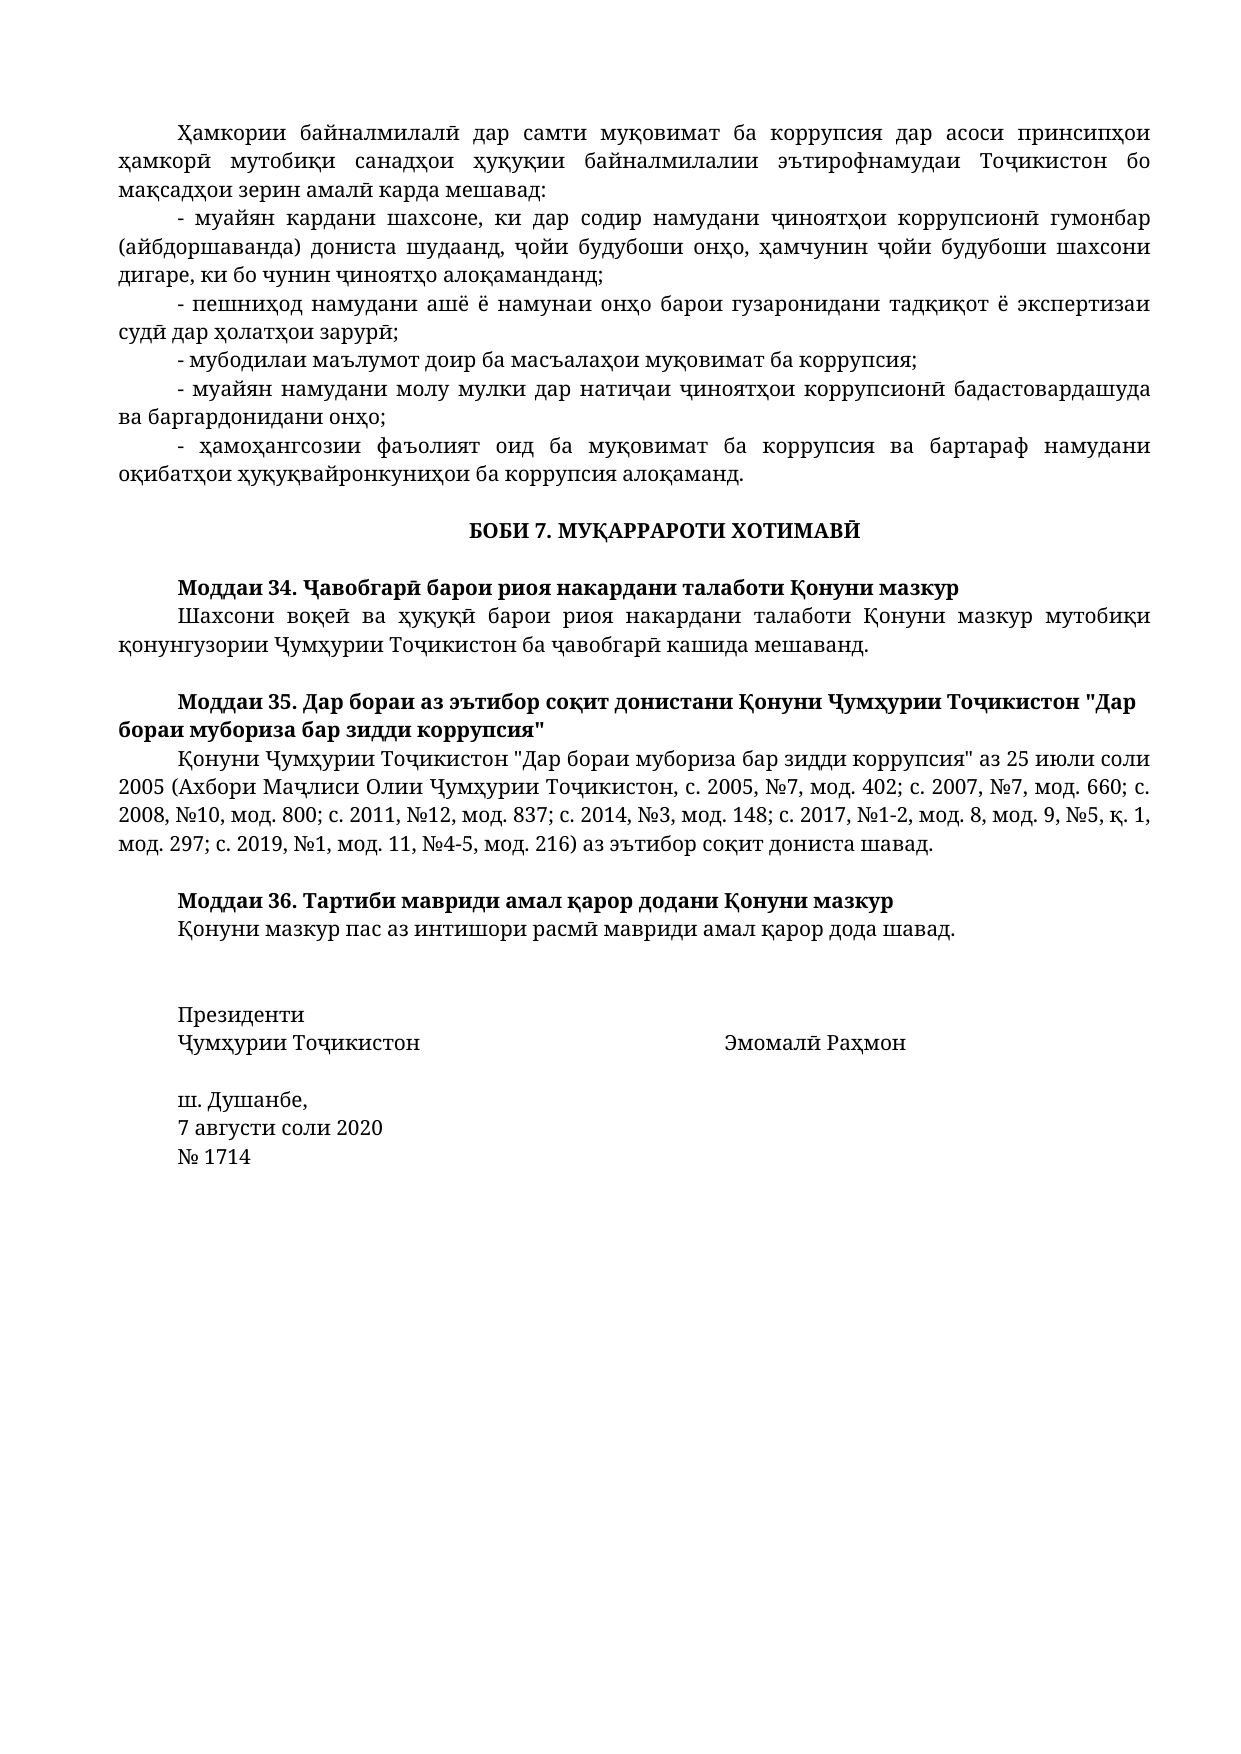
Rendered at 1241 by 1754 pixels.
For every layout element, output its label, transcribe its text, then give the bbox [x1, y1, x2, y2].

subtitle Моддаи 36. Тартиби мавриди амал қарор додани Қонуни мазкур [118, 886, 1152, 914]
subtitle БОБИ 7. МУҚАРРАРОТИ ХОТИМАВӢ [118, 516, 1152, 545]
subtitle Моддаи 34. Ҷавобгарӣ барои риоя накардани талаботи Қонуни мазкур [118, 573, 1152, 602]
text ш. Душанбе, [118, 1085, 1152, 1113]
text - муайян кардани шахсоне, ки дар содир намудани ҷиноятҳои коррупсионӣ гумонбар (айбдоршаванда) дониста шудаанд, ҷойи будубоши онҳо, ҳамчунин ҷойи будубоши шахсони дигаре, ки бо чунин ҷиноятҳо алоқаманданд; [118, 203, 1152, 289]
text Президенти [118, 1000, 1152, 1028]
text Ҷумҳурии Тоҷикистон Эмомалӣ Раҳмон [118, 1028, 1152, 1057]
text Ҳамкории байналмилалӣ дар самти муқовимат ба коррупсия дар асоси принсипҳои ҳамкорӣ мутобиқи санадҳои ҳуқуқии байналмилалии эътирофнамудаи Тоҷикистон бо мақсадҳои зерин амалӣ карда мешавад: [118, 118, 1152, 203]
text Қонуни мазкур пас аз интишори расмӣ мавриди амал қарор дода шавад. [118, 914, 1152, 943]
text - ҳамоҳангсозии фаъолият оид ба муқовимат ба коррупсия ва бартараф намудани оқибатҳои ҳуқуқвайронкуниҳои ба коррупсия алоқаманд. [118, 431, 1152, 488]
text 7 августи соли 2020 [118, 1113, 1152, 1142]
text Қонуни Ҷумҳурии Тоҷикистон "Дар бораи мубориза бар зидди коррупсия" аз 25 июли соли 2005 (Ахбори Маҷлиси Олии Ҷумҳурии Тоҷикистон, с. 2005, №7, мод. 402; с. 2007, №7, мод. 660; с. 2008, №10, мод. 800; с. 2011, №12, мод. 837; с. 2014, №3, мод. 148; с. 2017, №1-2, мод. 8, мод. 9, №5, қ. 1, мод. 297; с. 2019, №1, мод. 11, №4-5, мод. 216) аз эътибор соқит дониста шавад. [118, 744, 1152, 857]
text № 1714 [118, 1142, 1152, 1170]
subtitle Моддаи 35. Дар бораи аз эътибор соқит донистани Қонуни Ҷумҳурии Тоҷикистон "Дар бораи мубориза бар зидди коррупсия" [118, 687, 1152, 744]
text - пешниҳод намудани ашё ё намунаи онҳо барои гузаронидани тадқиқот ё экспертизаи судӣ дар ҳолатҳои зарурӣ; [118, 289, 1152, 346]
text - мубодилаи маълумот доир ба масъалаҳои муқовимат ба коррупсия; [118, 346, 1152, 374]
text Шахсони воқеӣ ва ҳуқуқӣ барои риоя накардани талаботи Қонуни мазкур мутобиқи қонунгузории Ҷумҳурии Тоҷикистон ба ҷавобгарӣ кашида мешаванд. [118, 602, 1152, 658]
text - муайян намудани молу мулки дар натиҷаи ҷиноятҳои коррупсионӣ бадастовардашуда ва баргардонидани онҳо; [118, 374, 1152, 431]
